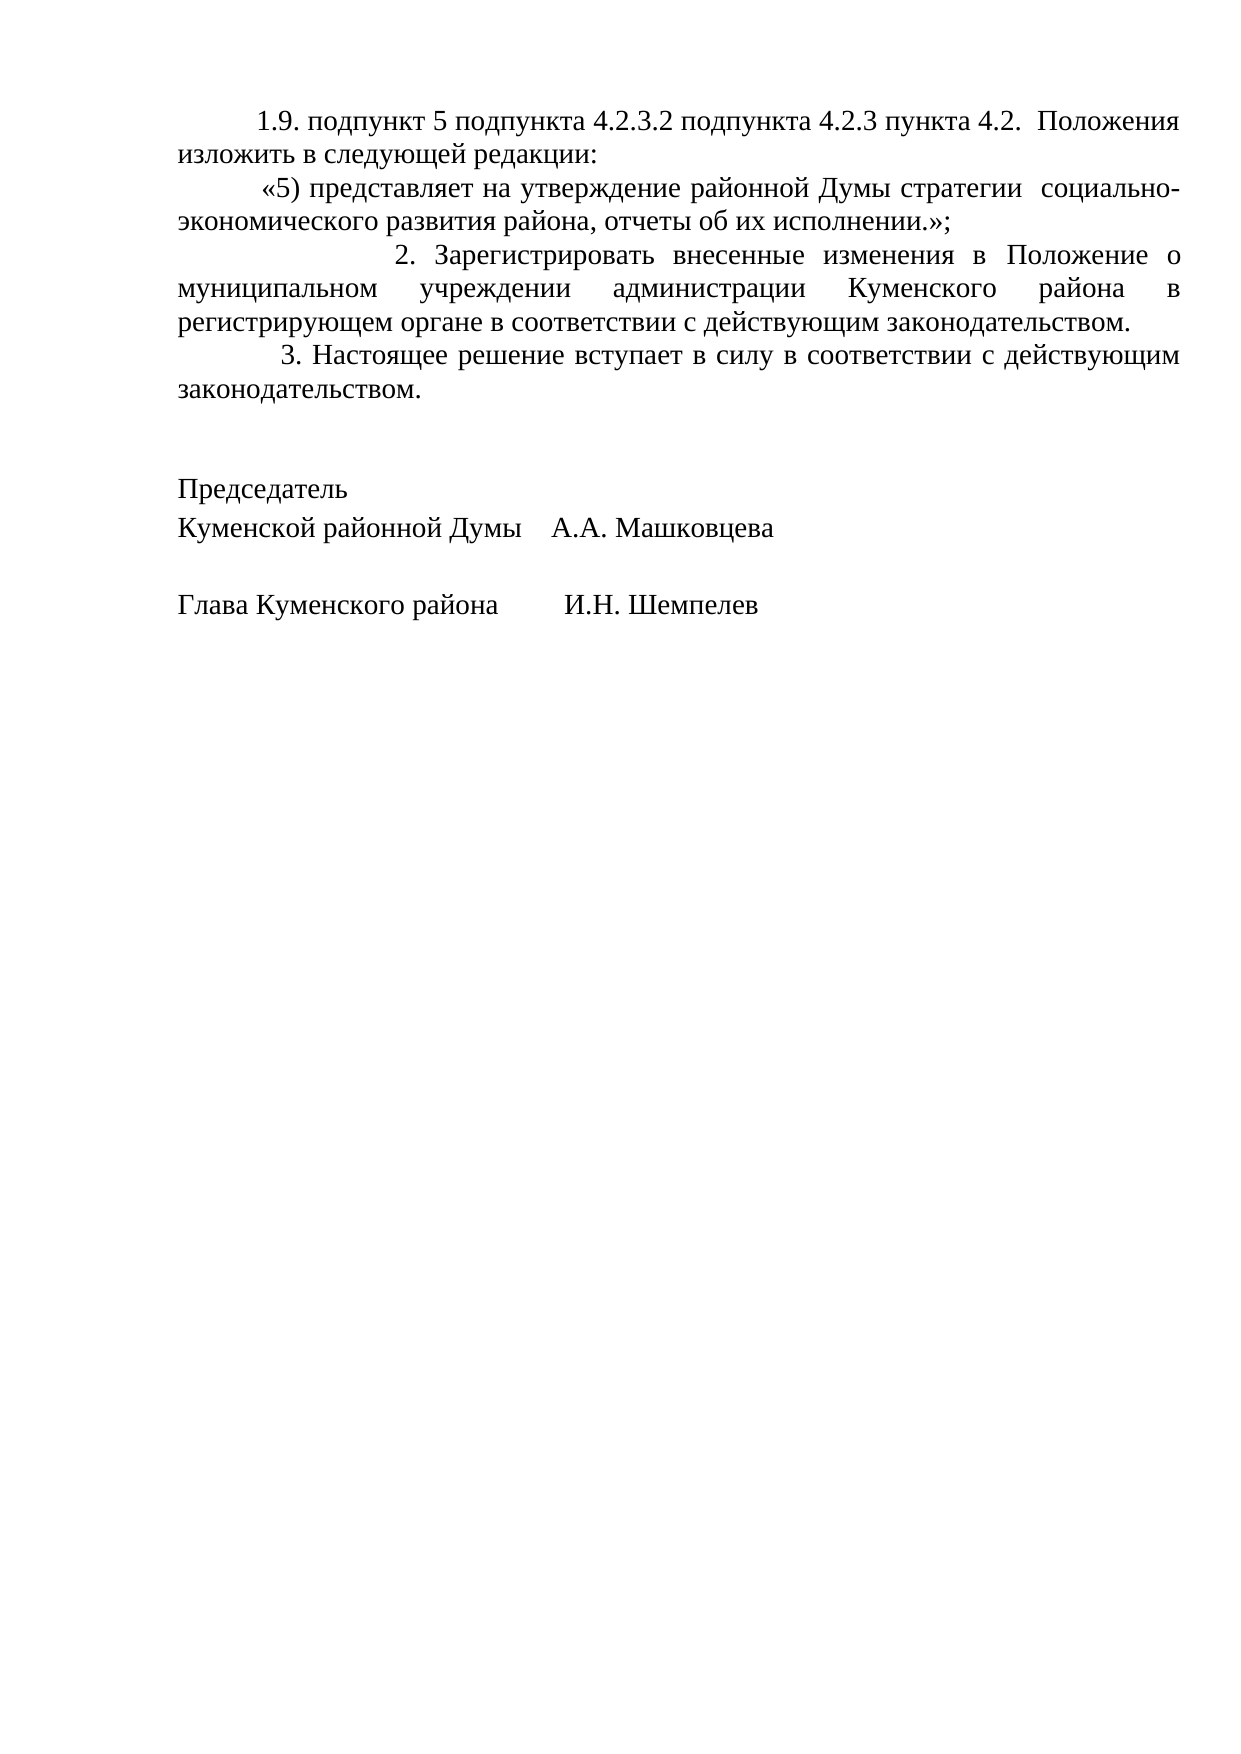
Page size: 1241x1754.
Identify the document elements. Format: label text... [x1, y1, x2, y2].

text 1.9. подпункт 5 подпункта 4.2.3.2 подпункта 4.2.3 пункта 4.2. Положения изложить в следующей редакции: [177, 103, 1181, 170]
text Глава Куменского района И.Н. Шемпелев [177, 587, 1181, 621]
text Председатель [177, 472, 1181, 505]
text 2. Зарегистрировать внесенные изменения в Положение о муниципальном учреждении администрации Куменского района в регистрирующем органе в соответствии с действующим законодательством. [177, 237, 1181, 337]
text Куменской районной Думы А.А. Машковцева [177, 510, 1181, 544]
text «5) представляет на утверждение районной Думы стратегии социально-экономического развития района, отчеты об их исполнении.»; [177, 170, 1181, 237]
text 3. Настоящее решение вступает в силу в соответствии с действующим законодательством. [177, 337, 1181, 404]
